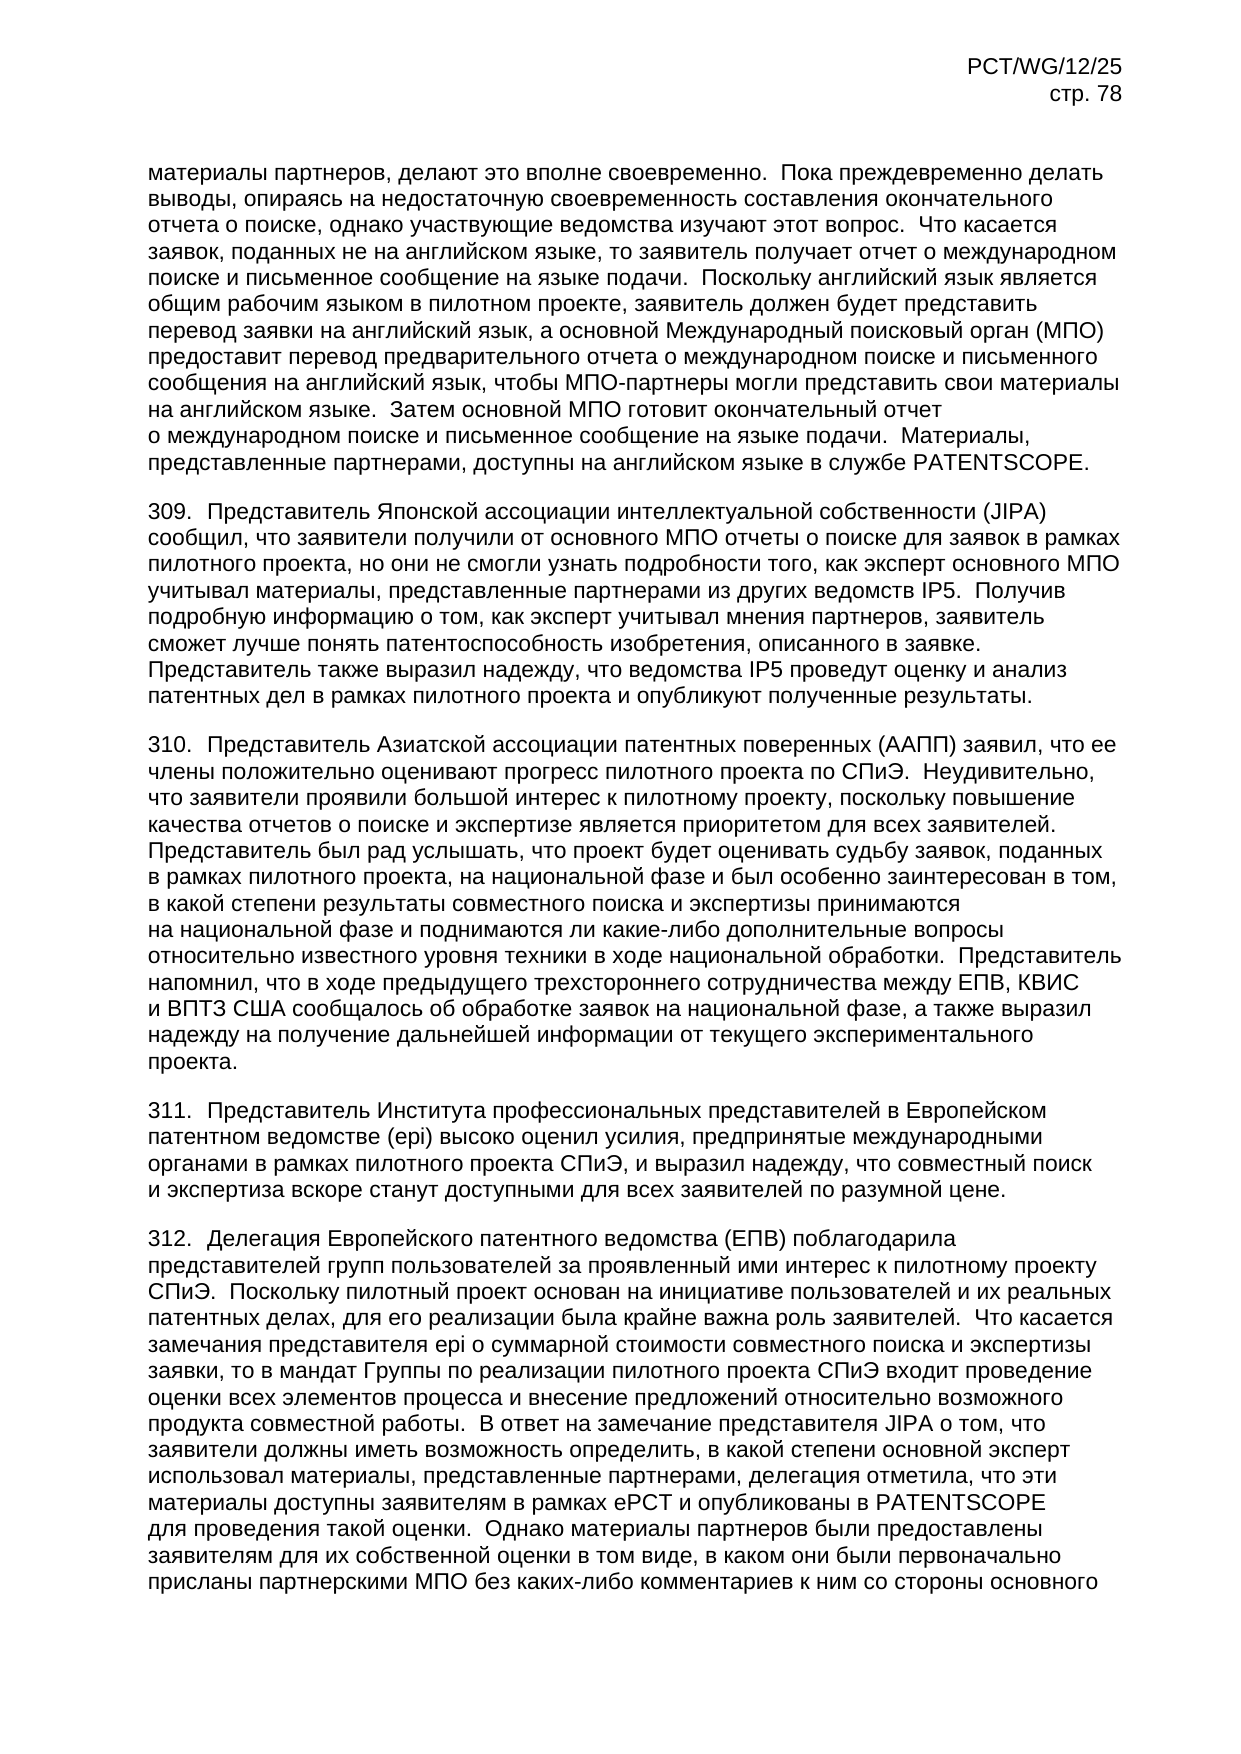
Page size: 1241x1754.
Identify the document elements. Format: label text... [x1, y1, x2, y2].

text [148, 158, 1122, 475]
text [148, 1225, 1122, 1594]
text Представитель Японской ассоциации интеллектуальной собственности (JIPA) сообщил, что заявители получили от основного МПО отчеты о поиске для заявок в рамках пилотного проекта, но они не смогли узнать подробности того, как эксперт основного МПО учитывал материалы, представленные партнерами из других ведомств IP5. Получив подробную информацию о том, как эксперт учитывал мнения партнеров, заявитель сможет лучше понять патентоспособность изобретения, описанного в заявке. Представитель также выразил надежду, что ведомства IP5 проведут оценку и анализ патентных дел в рамках пилотного проекта и опубликуют полученные результаты. [148, 498, 1122, 708]
text Представитель Азиатской ассоциации патентных поверенных (ААПП) заявил, что ее члены положительно оценивают прогресс пилотного проекта по СПиЭ. Неудивительно, что заявители проявили большой интерес к пилотному проекту, поскольку повышение качества отчетов о поиске и экспертизе является приоритетом для всех заявителей. Представитель был рад услышать, что проект будет оценивать судьбу заявок, поданных в рамках пилотного проекта, на национальной фазе и был особенно заинтересован в том, в какой степени результаты совместного поиска и экспертизы принимаются на национальной фазе и поднимаются ли какие-либо дополнительные вопросы относительно известного уровня техники в ходе национальной обработки. Представитель напомнил, что в ходе предыдущего трехстороннего сотрудничества между ЕПВ, КВИС и ВПТЗ США сообщалось об обработке заявок на национальной фазе, а также выразил надежду на получение дальнейшей информации от текущего экспериментального проекта. [148, 731, 1122, 1074]
text Представитель Института профессиональных представителей в Европейском патентном ведомстве (epi) высоко оценил усилия, предпринятые международными органами в рамках пилотного проекта CПиЭ, и выразил надежду, что совместный поиск и экспертиза вскоре станут доступными для всех заявителей по разумной цене. [148, 1097, 1122, 1202]
